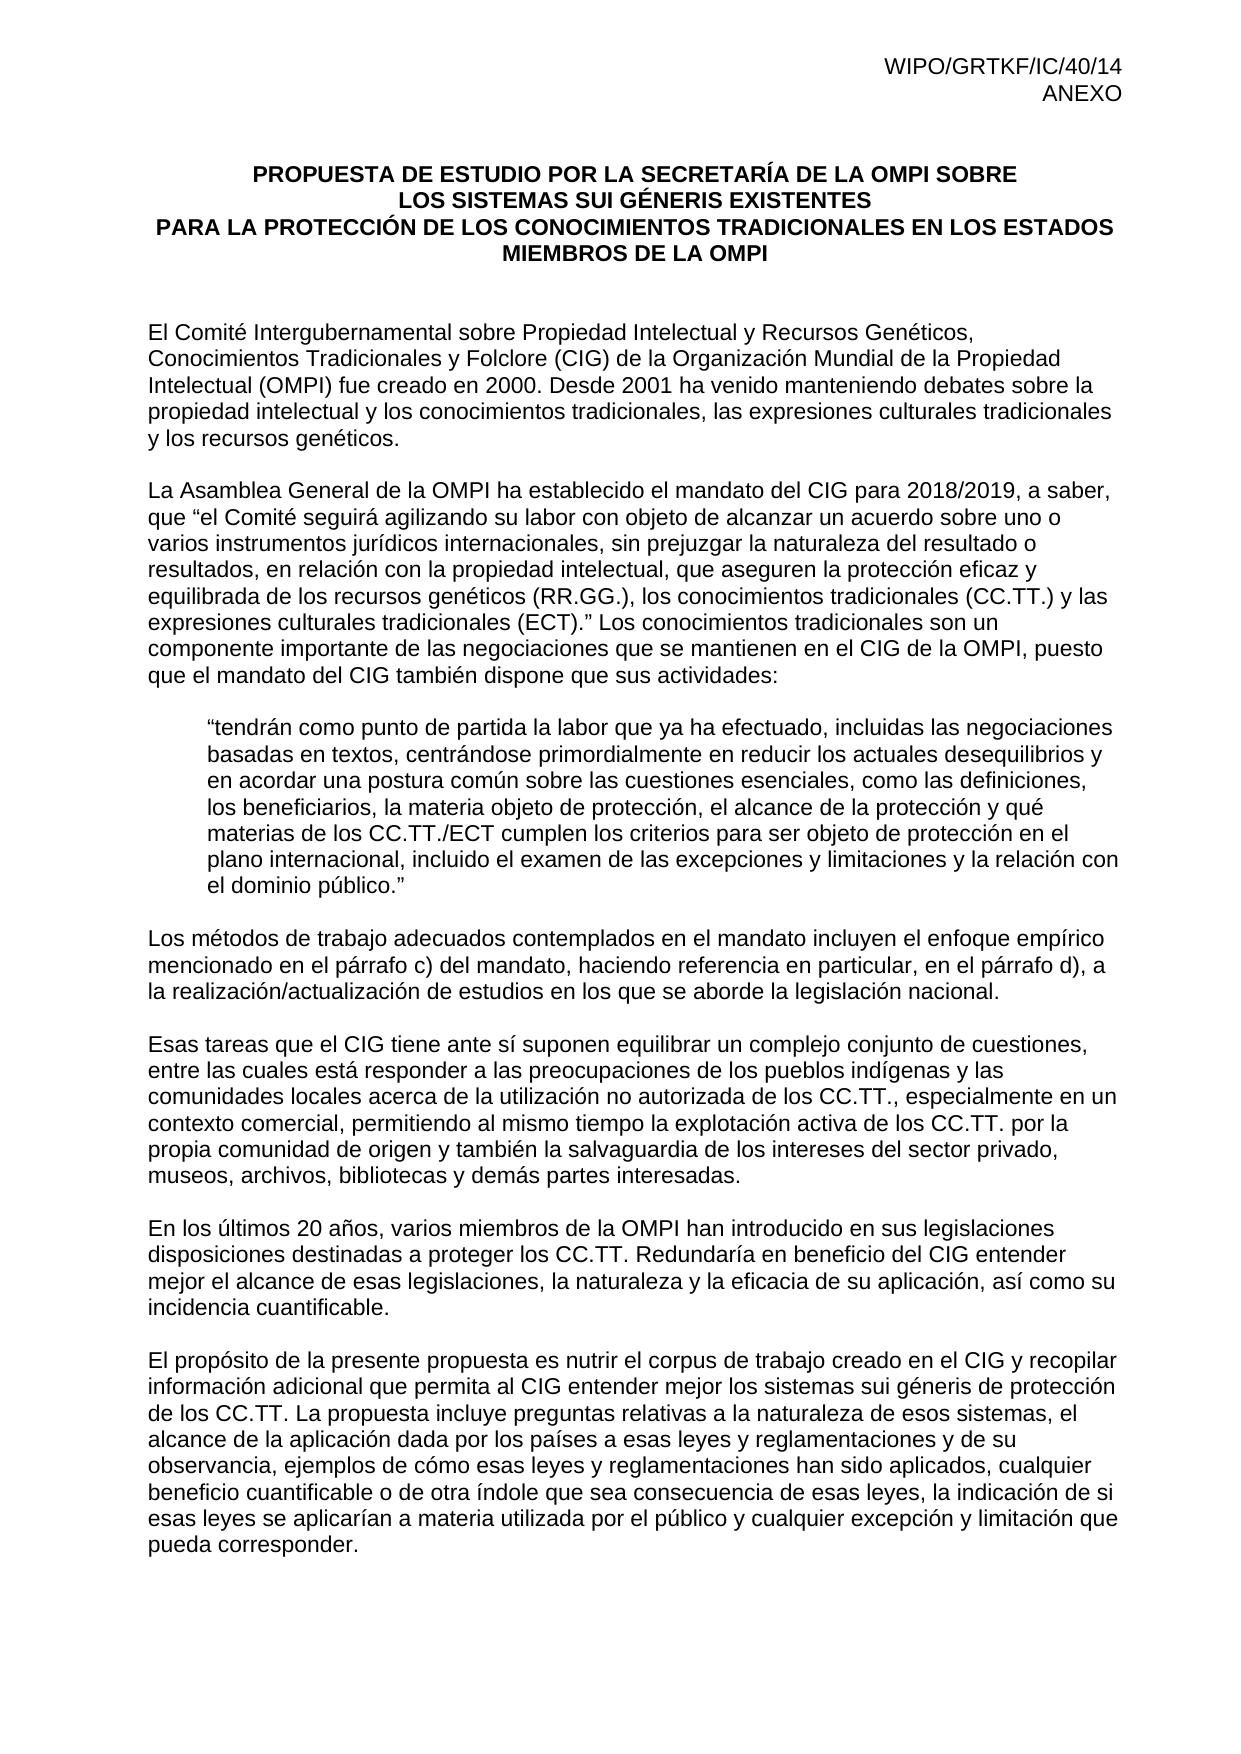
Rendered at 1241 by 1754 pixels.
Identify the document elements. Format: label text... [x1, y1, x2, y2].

text PARA LA PROTECCIÓN DE LOS CONOCIMIENTOS TRADICIONALES EN LOS ESTADOS MIEMBROS DE LA OMPI [148, 214, 1122, 266]
text El Comité Intergubernamental sobre Propiedad Intelectual y Recursos Genéticos, Conocimientos Tradicionales y Folclore (CIG) de la Organización Mundial de la Propiedad Intelectual (OMPI) fue creado en 2000. Desde 2001 ha venido manteniendo debates sobre la propiedad intelectual y los conocimientos tradicionales, las expresiones culturales tradicionales y los recursos genéticos. [148, 319, 1122, 451]
text La Asamblea General de la OMPI ha establecido el mandato del CIG para 2018/2019, a saber, que “el Comité seguirá agilizando su labor con objeto de alcanzar un acuerdo sobre uno o varios instrumentos jurídicos internacionales, sin prejuzgar la naturaleza del resultado o resultados, en relación con la propiedad intelectual, que aseguren la protección eficaz y equilibrada de los recursos genéticos (RR.GG.), los conocimientos tradicionales (CC.TT.) y las expresiones culturales tradicionales (ECT).” Los conocimientos tradicionales son un componente importante de las negociaciones que se mantienen en el CIG de la OMPI, puesto que el mandato del CIG también dispone que sus actividades: [148, 477, 1122, 688]
text LOS SISTEMAS SUI GÉNERIS EXISTENTES [148, 187, 1122, 214]
text El propósito de la presente propuesta es nutrir el corpus de trabajo creado en el CIG y recopilar información adicional que permita al CIG entender mejor los sistemas sui géneris de protección de los CC.TT. La propuesta incluye preguntas relativas a la naturaleza de esos sistemas, el alcance de la aplicación dada por los países a esas leyes y reglamentaciones y de su observancia, ejemplos de cómo esas leyes y reglamentaciones han sido aplicados, cualquier beneficio cuantificable o de otra índole que sea consecuencia de esas leyes, la indicación de si esas leyes se aplicarían a materia utilizada por el público y cualquier excepción y limitación que pueda corresponder. [148, 1347, 1122, 1558]
text En los últimos 20 años, varios miembros de la OMPI han introducido en sus legislaciones disposiciones destinadas a proteger los CC.TT. Redundaría en beneficio del CIG entender mejor el alcance de esas legislaciones, la naturaleza y la eficacia de su aplicación, así como su incidencia cuantificable. [148, 1215, 1122, 1321]
text Esas tareas que el CIG tiene ante sí suponen equilibrar un complejo conjunto de cuestiones, entre las cuales está responder a las preocupaciones de los pueblos indígenas y las comunidades locales acerca de la utilización no autorizada de los CC.TT., especialmente en un contexto comercial, permitiendo al mismo tiempo la explotación activa de los CC.TT. por la propia comunidad de origen y también la salvaguardia de los intereses del sector privado, museos, archivos, bibliotecas y demás partes interesadas. [148, 1031, 1122, 1189]
text Los métodos de trabajo adecuados contemplados en el mandato incluyen el enfoque empírico mencionado en el párrafo c) del mandato, haciendo referencia en particular, en el párrafo d), a la realización/actualización de estudios en los que se aborde la legislación nacional. [148, 925, 1122, 1004]
text “tendrán como punto de partida la labor que ya ha efectuado, incluidas las negociaciones basadas en textos, centrándose primordialmente en reducir los actuales desequilibrios y en acordar una postura común sobre las cuestiones esenciales, como las definiciones, los beneficiarios, la materia objeto de protección, el alcance de la protección y qué materias de los CC.TT./ECT cumplen los criterios para ser objeto de protección en el plano internacional, incluido el examen de las excepciones y limitaciones y la relación con el dominio público.” [207, 714, 1122, 899]
text PROPUESTA DE ESTUDIO POR LA SECRETARÍA DE LA OMPI SOBRE [148, 161, 1122, 187]
